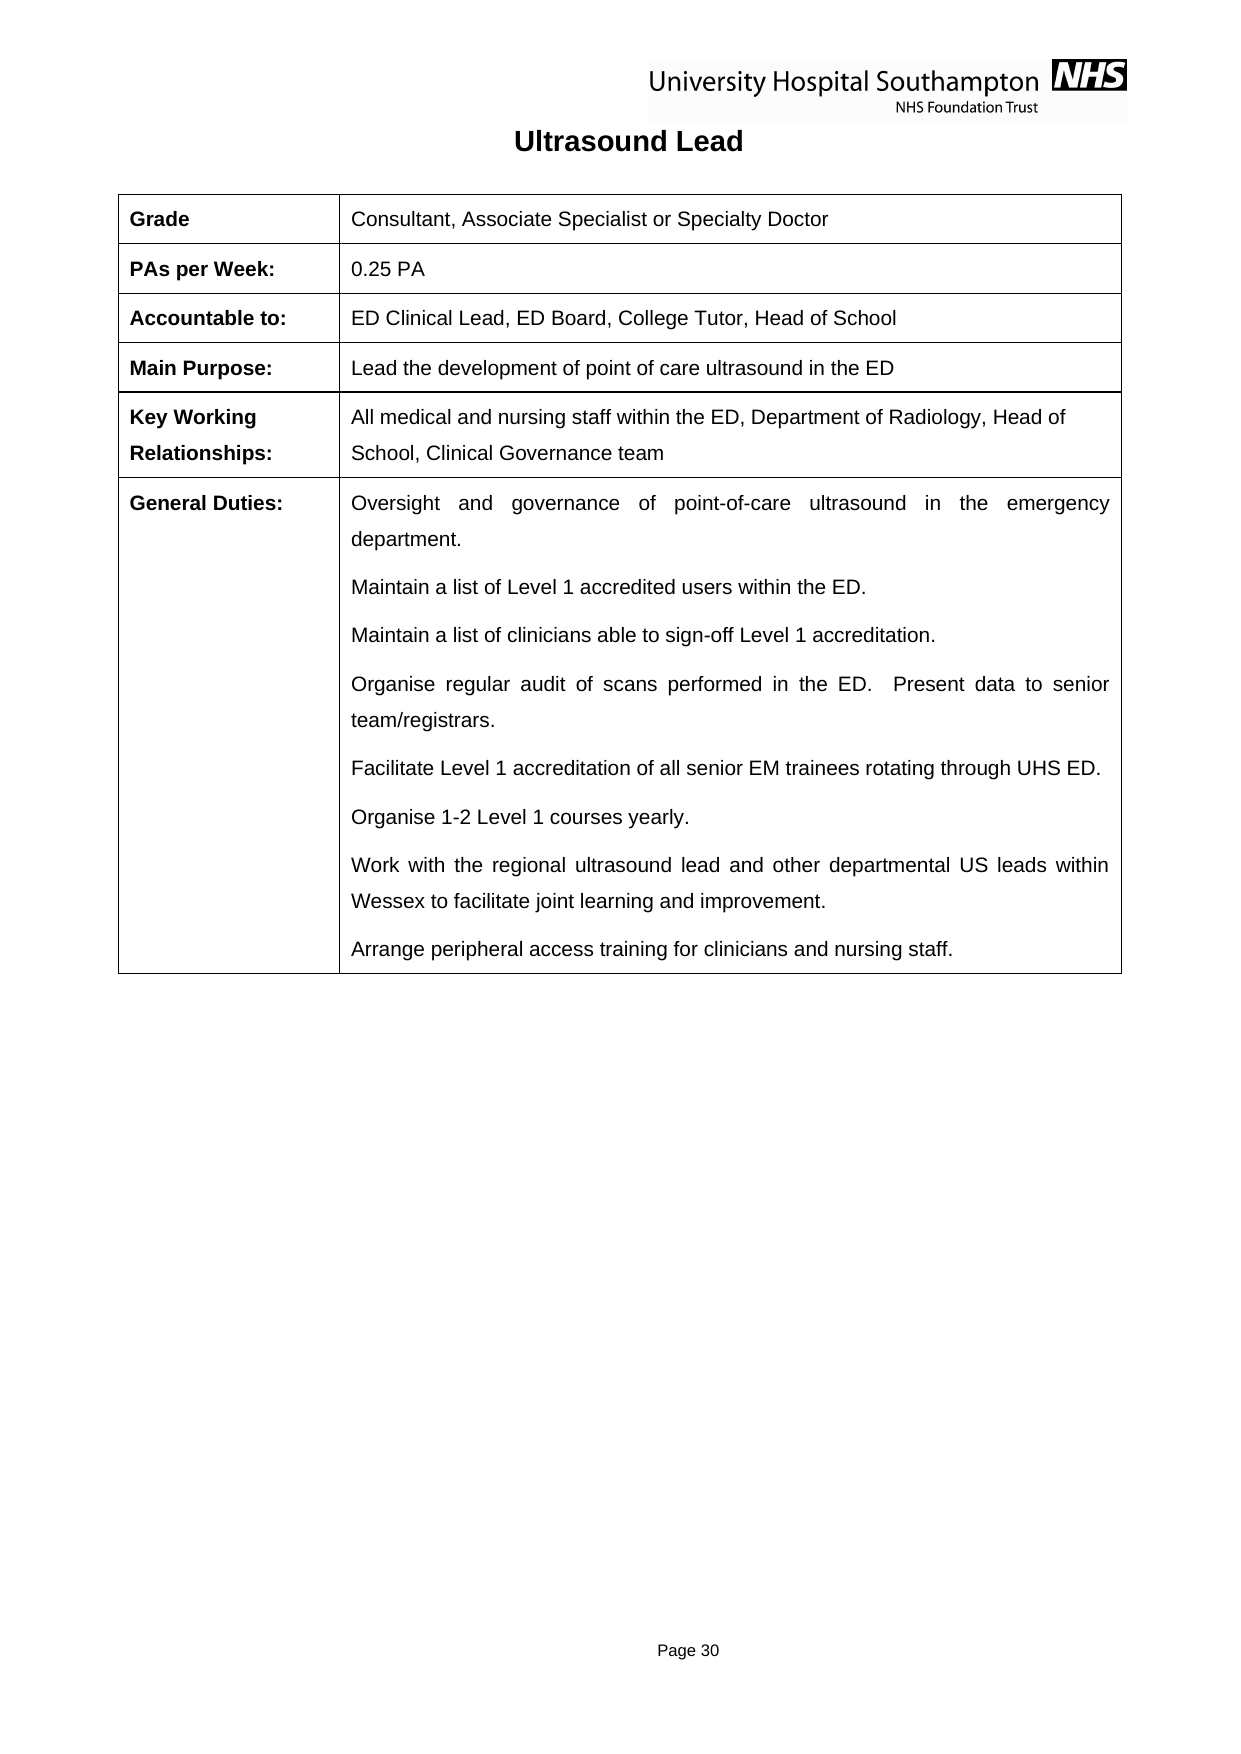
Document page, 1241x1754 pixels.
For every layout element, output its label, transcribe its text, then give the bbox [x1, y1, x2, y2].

subtitle Ultrasound Lead [118, 124, 1140, 157]
picture [648, 59, 1127, 122]
table_cell Key Working Relationships: [119, 393, 339, 477]
table_cell Oversight and governance of point-of-care ultrasound in the emergency department. Maintain a list of Level 1 accredited users within the ED. Maintain a list of clinicians able to sign-off Level 1 accreditation. Organise regular audit of scans performed in the ED. Present data to senior team/registrars. Facilitate Level 1 accreditation of all senior EM trainees rotating through UHS ED. Organise 1-2 Level 1 courses yearly. Work with the regional ultrasound lead and other departmental US leads within Wessex to facilitate joint learning and improvement. Arrange peripheral access training for clinicians and nursing staff. [340, 478, 1121, 973]
table_cell ED Clinical Lead, ED Board, College Tutor, Head of School [340, 294, 1121, 342]
table_header Grade [119, 195, 339, 243]
table_cell Accountable to: [119, 294, 339, 342]
table_cell PAs per Week: [119, 244, 339, 292]
table_cell General Duties: [119, 478, 339, 973]
table_cell 0.25 PA [340, 244, 1121, 292]
table_header Consultant, Associate Specialist or Specialty Doctor [340, 195, 1121, 243]
table_cell Lead the development of point of care ultrasound in the ED [340, 343, 1121, 391]
table_cell All medical and nursing staff within the ED, Department of Radiology, Head of School, Clinical Governance team [340, 393, 1121, 477]
table_cell Main Purpose: [119, 343, 339, 391]
